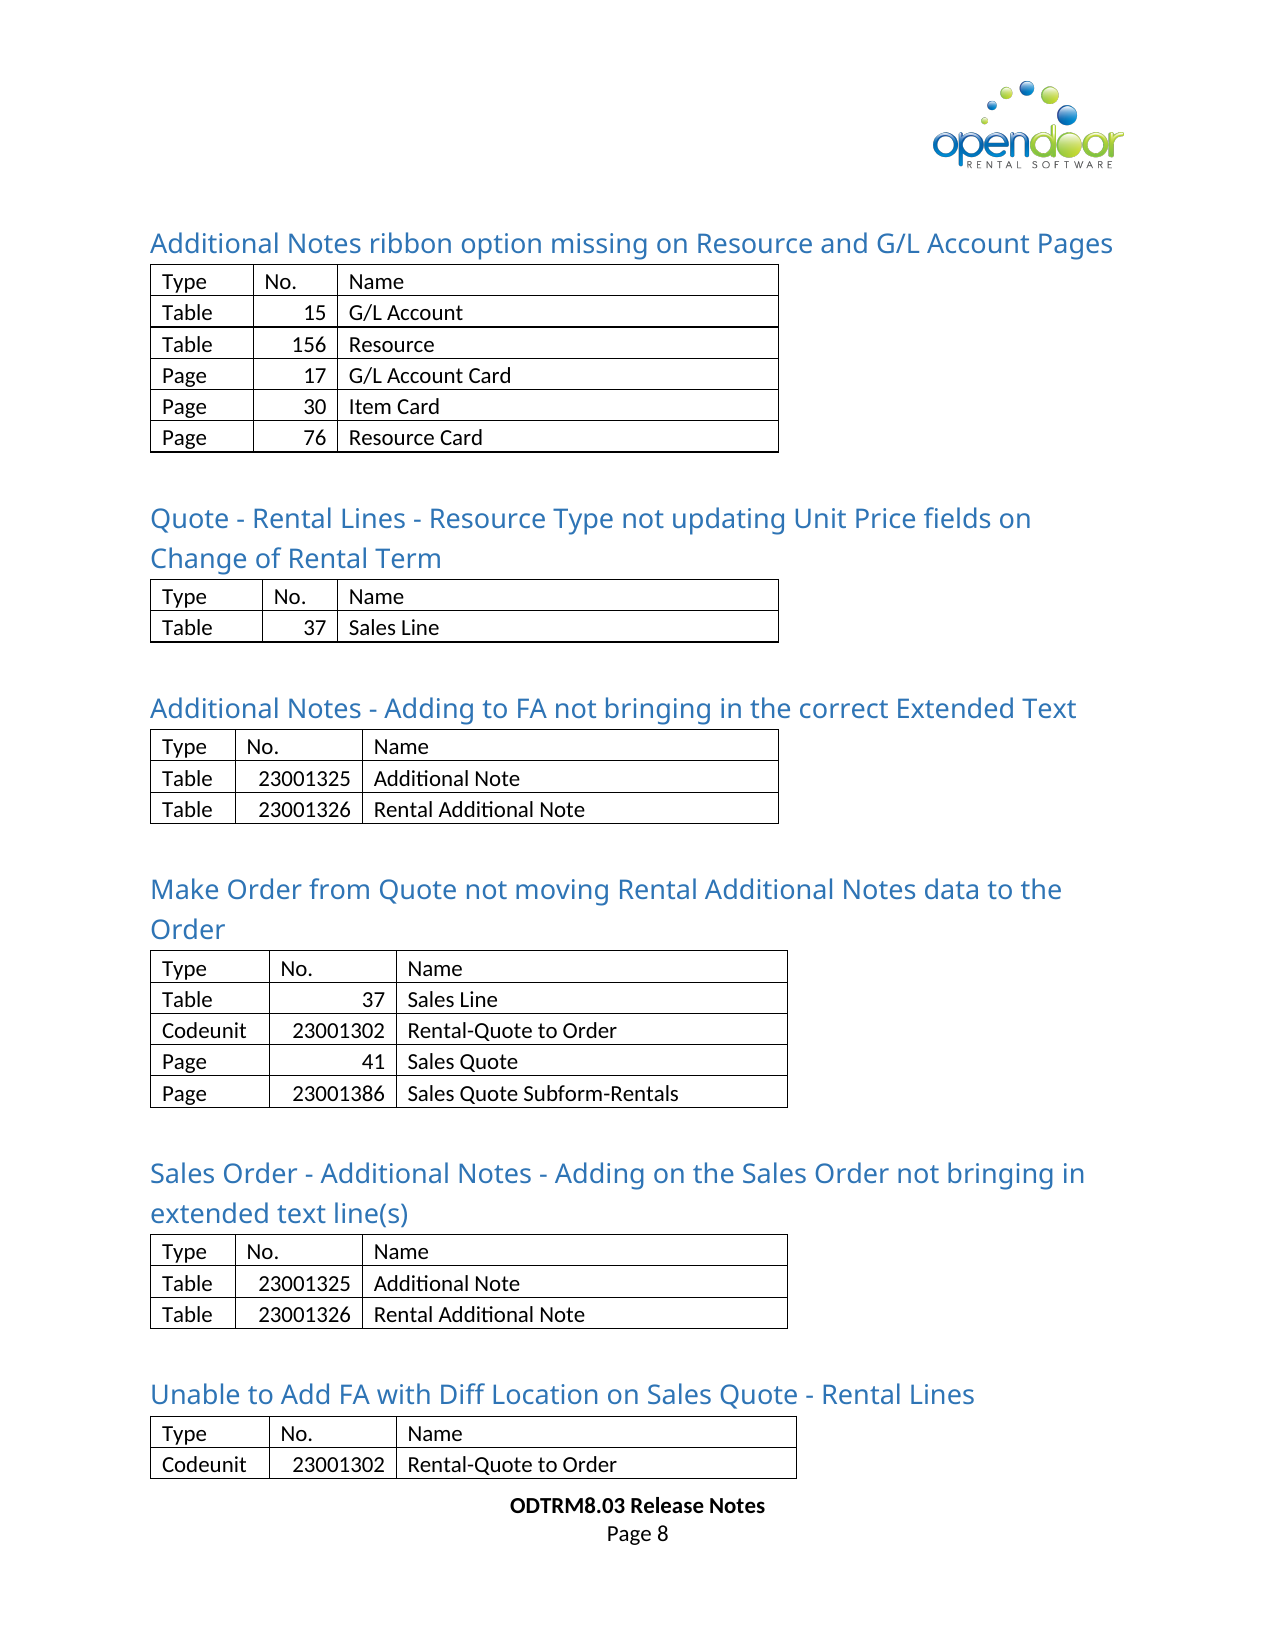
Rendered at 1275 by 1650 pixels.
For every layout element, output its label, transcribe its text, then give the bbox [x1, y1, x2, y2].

picture [926, 75, 1125, 178]
table_cell Codeunit [151, 1448, 269, 1478]
table_header Name [363, 1235, 787, 1265]
table_cell 30 [254, 390, 337, 420]
table_cell Resource Card [338, 421, 778, 451]
table_cell Resource [338, 328, 778, 358]
table_cell G/L Account [338, 296, 778, 326]
table_cell Rental Additional Note [363, 793, 778, 823]
table_cell 23001386 [270, 1076, 396, 1107]
subtitle Make Order from Quote not moving Rental Additional Notes data to the Order [150, 871, 1125, 947]
table_cell Sales Quote Subform-Rentals [397, 1076, 787, 1107]
table_cell 23001325 [236, 761, 362, 792]
table_cell Page [151, 421, 253, 451]
table_cell 23001302 [270, 1014, 396, 1044]
table_cell Table [151, 328, 253, 358]
table_cell Sales Line [397, 983, 787, 1013]
table_cell 37 [270, 983, 396, 1013]
table_cell Additional Note [363, 1266, 787, 1297]
table_header No. [236, 730, 362, 760]
table_cell 37 [263, 611, 337, 641]
table_header Type [151, 1235, 235, 1265]
table_cell Page [151, 359, 253, 389]
table_cell 23001326 [236, 793, 362, 823]
table_cell Rental-Quote to Order [397, 1448, 796, 1478]
table_cell Table [151, 611, 262, 641]
table_cell 23001326 [236, 1298, 362, 1328]
table_header Name [338, 265, 778, 295]
table_header Type [151, 265, 253, 295]
table_cell Page [151, 1076, 269, 1107]
table_cell Table [151, 1298, 235, 1328]
table_header Type [151, 951, 269, 982]
table_cell Table [151, 761, 235, 792]
table_cell Codeunit [151, 1014, 269, 1044]
table_cell Table [151, 1266, 235, 1297]
table_cell Rental Additional Note [363, 1298, 787, 1328]
table_header No. [270, 951, 396, 982]
table_cell 23001302 [270, 1448, 396, 1478]
table_header Name [397, 951, 787, 982]
table_header Name [397, 1417, 796, 1447]
table_cell Rental-Quote to Order [397, 1014, 787, 1044]
table_header No. [236, 1235, 362, 1265]
table_cell G/L Account Card [338, 359, 778, 389]
table_header No. [263, 580, 337, 610]
subtitle Sales Order - Additional Notes - Adding on the Sales Order not bringing in extended text line(s) [150, 1154, 1125, 1231]
table_cell 23001325 [236, 1266, 362, 1297]
table_cell 156 [254, 328, 337, 358]
table_cell Sales Line [338, 611, 778, 641]
table_cell Table [151, 793, 235, 823]
subtitle Unable to Add FA with Diff Location on Sales Quote - Rental Lines [150, 1376, 1125, 1413]
subtitle Quote - Rental Lines - Resource Type not updating Unit Price fields on Change of Rental Term [150, 499, 1125, 576]
table_header Name [363, 730, 778, 760]
table_cell Sales Quote [397, 1045, 787, 1075]
table_cell Page [151, 1045, 269, 1075]
table_cell Table [151, 296, 253, 326]
table_header Type [151, 580, 262, 610]
table_cell 76 [254, 421, 337, 451]
subtitle Additional Notes - Adding to FA not bringing in the correct Extended Text [150, 689, 1125, 726]
table_cell 41 [270, 1045, 396, 1075]
table_header No. [270, 1417, 396, 1447]
subtitle Additional Notes ribbon option missing on Resource and G/L Account Pages [150, 224, 1125, 261]
table_cell 17 [254, 359, 337, 389]
table_header Type [151, 1417, 269, 1447]
table_cell Additional Note [363, 761, 778, 792]
table_cell Table [151, 983, 269, 1013]
table_header Name [338, 580, 778, 610]
table_cell Page [151, 390, 253, 420]
table_header No. [254, 265, 337, 295]
table_cell 15 [254, 296, 337, 326]
table_cell Item Card [338, 390, 778, 420]
table_header Type [151, 730, 235, 760]
